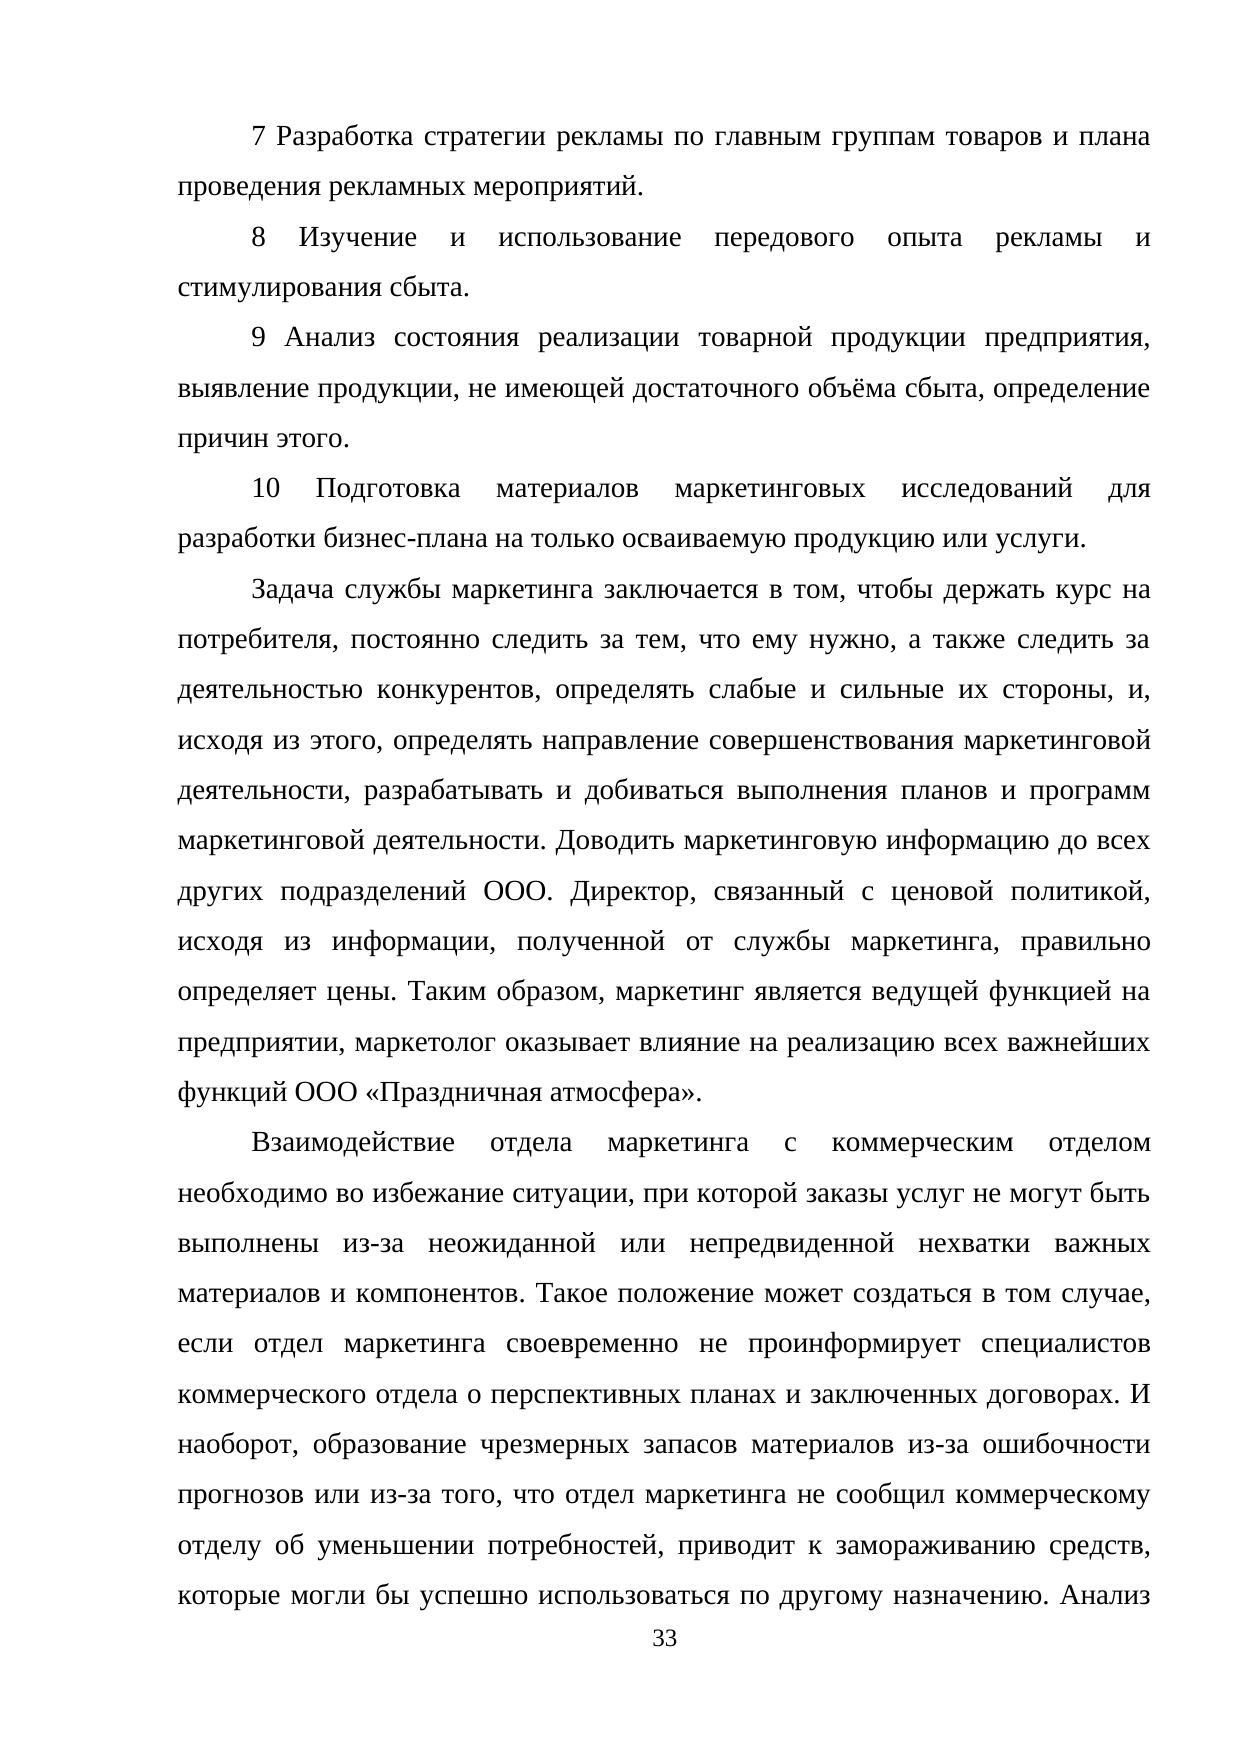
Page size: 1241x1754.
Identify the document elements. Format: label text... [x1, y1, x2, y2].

text 10 Подготовка материалов маркетинговых исследований для разработки бизнес-плана на только осваиваемую продукцию или услуги. [177, 470, 1152, 554]
text 8 Изучение и использование передового опыта рекламы и стимулирования сбыта. [177, 219, 1152, 303]
text 7 Разработка стратегии рекламы по главным группам товаров и плана проведения рекламных мероприятий. [177, 118, 1152, 202]
text Задача службы маркетинга заключается в том, чтобы держать курс на потребителя, постоянно следить за тем, что ему нужно, а также следить за деятельностью конкурентов, определять слабые и сильные их стороны, и, исходя из этого, определять направление совершенствования маркетинговой деятельности, разрабатывать и добиваться выполнения планов и программ маркетинговой деятельности. Доводить маркетинговую информацию до всех других подразделений ООО. Директор, связанный с ценовой политикой, исходя из информации, полученной от службы маркетинга, правильно определяет цены. Таким образом, маркетинг является ведущей функцией на предприятии, маркетолог оказывает влияние на реализацию всех важнейших функций ООО «Праздничная атмосфера». [177, 571, 1152, 1108]
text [177, 1124, 1152, 1611]
text 9 Анализ состояния реализации товарной продукции предприятия, выявление продукции, не имеющей достаточного объёма сбыта, определение причин этого. [177, 319, 1152, 453]
